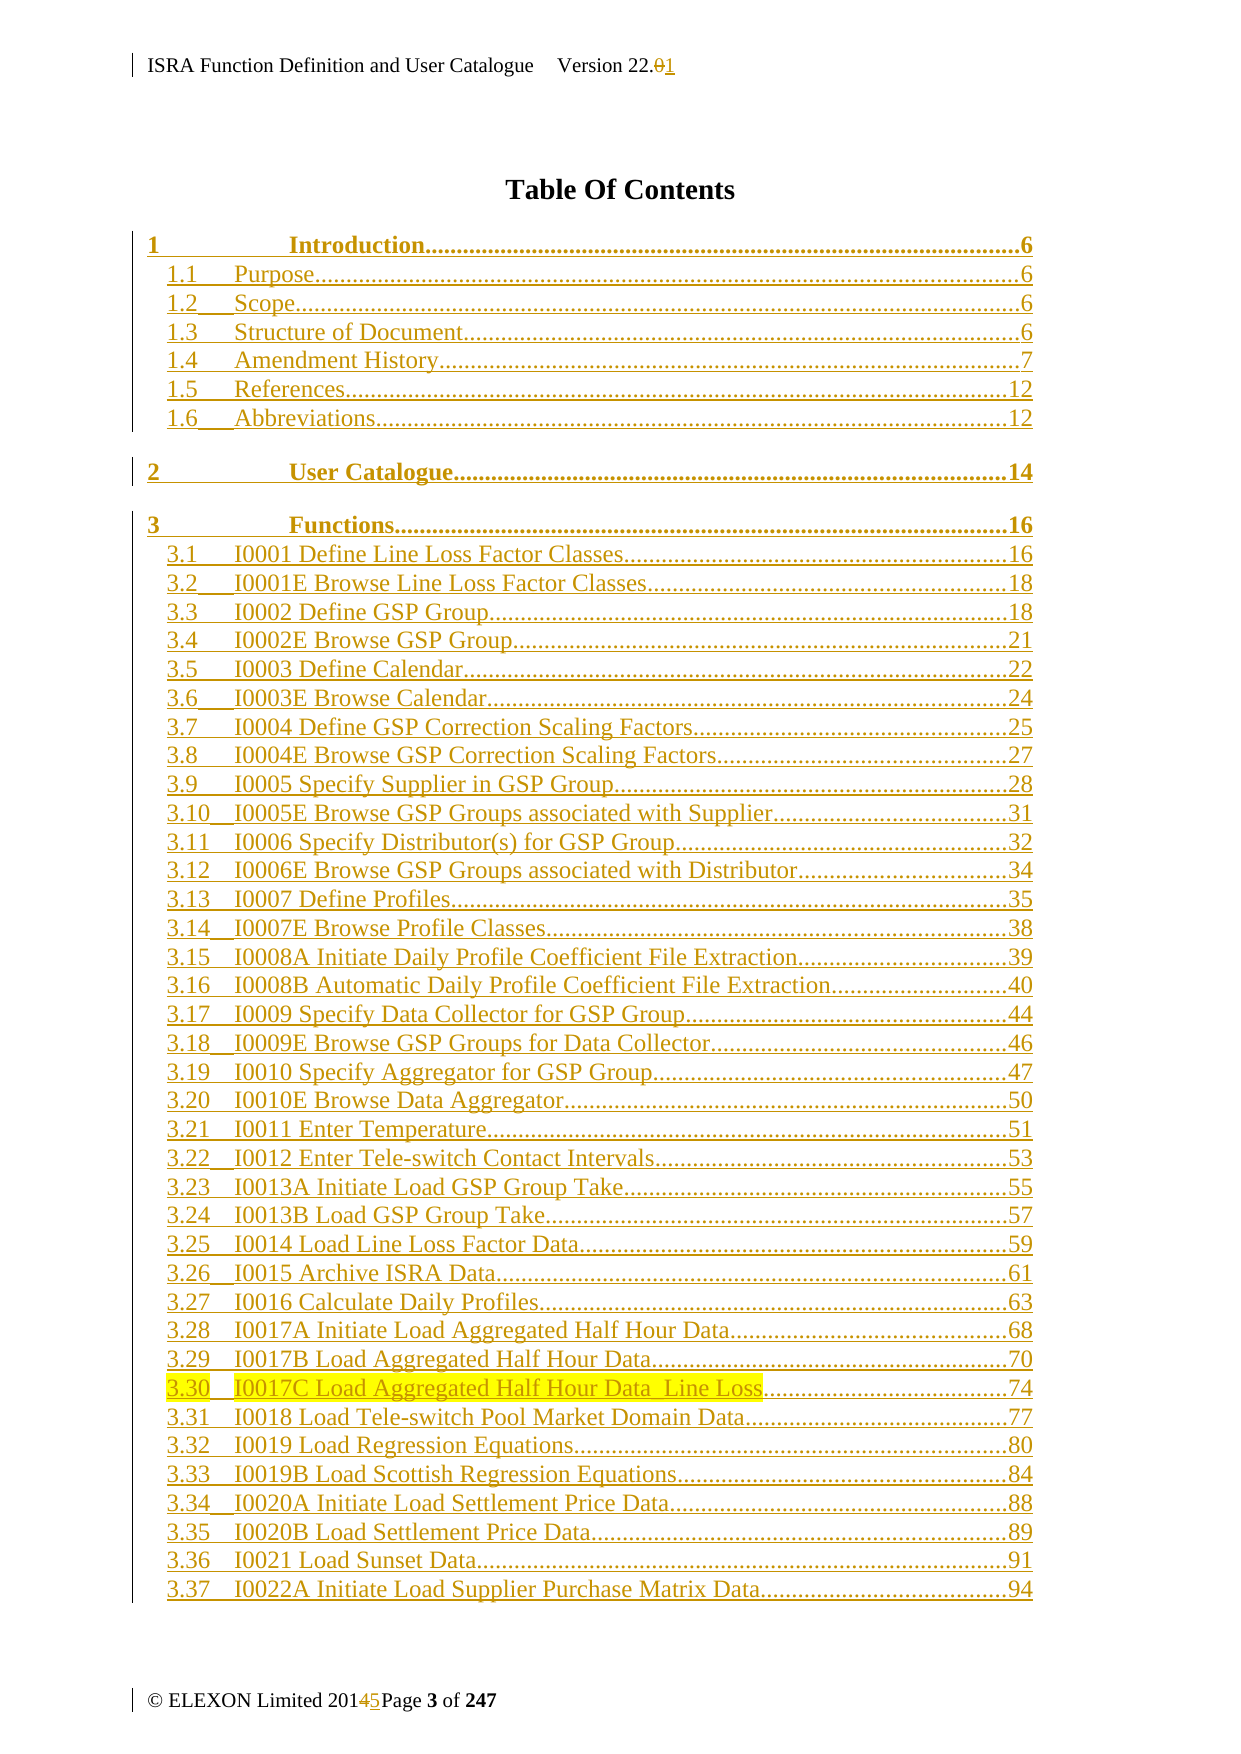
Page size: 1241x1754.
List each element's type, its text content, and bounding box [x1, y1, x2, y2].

subtitle Table Of Contents [147, 172, 1093, 206]
